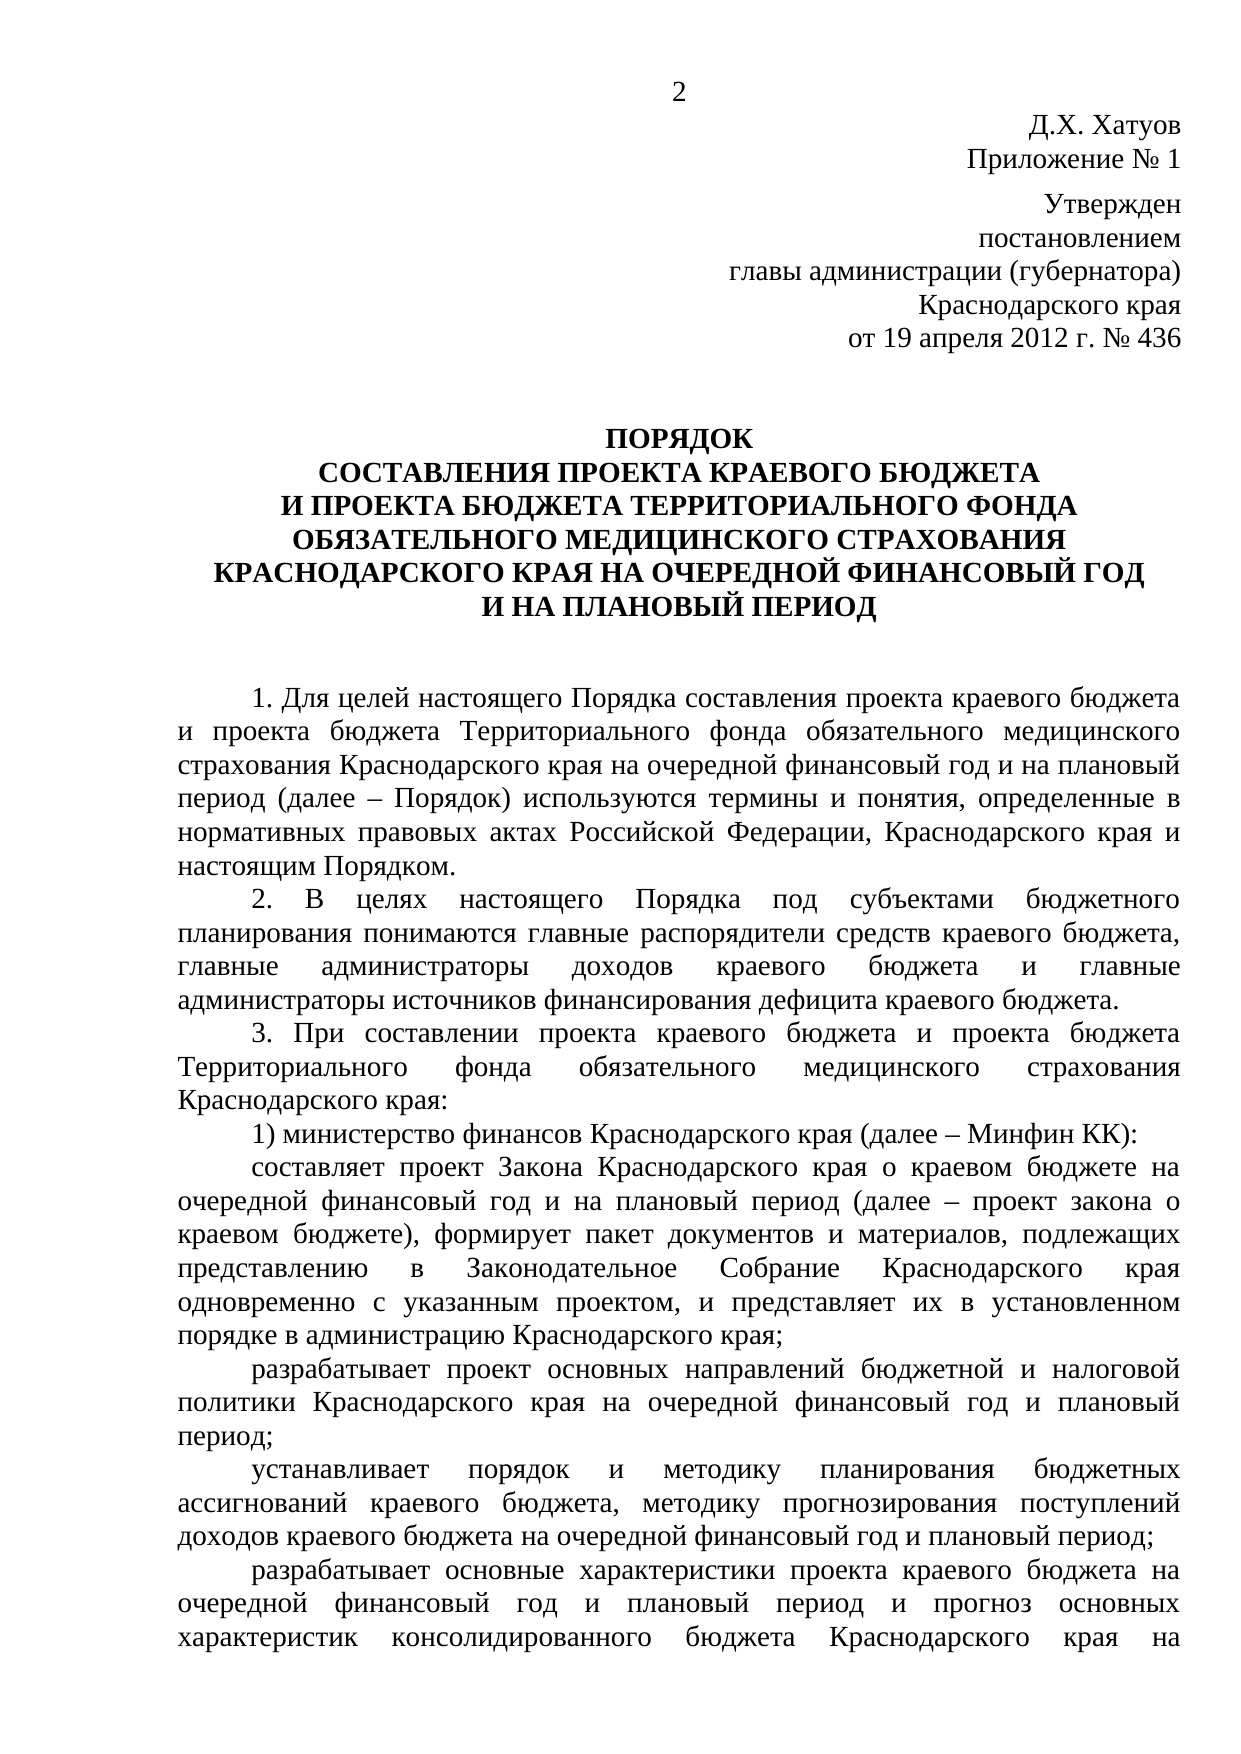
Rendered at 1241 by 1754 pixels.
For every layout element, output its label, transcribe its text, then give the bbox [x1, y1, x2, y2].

text устанавливает порядок и методику планирования бюджетных ассигнований краевого бюджета, методику прогнозирования поступлений доходов краевого бюджета на очередной финансовый год и плановый период; [177, 1451, 1181, 1552]
text составляет проект Закона Краснодарского края о краевом бюджете на очередной финансовый год и на плановый период (далее – проект закона о краевом бюджете), формирует пакет документов и материалов, подлежащих представлению в Законодательное Собрание Краснодарского края одновременно с указанным проектом, и представляет их в установленном порядке в администрацию Краснодарского края; [177, 1149, 1181, 1351]
text СОСТАВЛЕНИЯ ПРОЕКТА КРАЕВОГО БЮДЖЕТА [177, 455, 1181, 488]
text И ПРОЕКТА БЮДЖЕТА ТЕРРИТОРИАЛЬНОГО ФОНДА [177, 488, 1181, 522]
text 1. Для целей настоящего Порядка составления проекта краевого бюджета и проекта бюджета Территориального фонда обязательного медицинского страхования Краснодарского края на очередной финансовый год и на плановый период (далее – Порядок) используются термины и понятия, определенные в нормативных правовых актах Российской Федерации, Краснодарского края и настоящим Порядком. [177, 680, 1181, 881]
text ОБЯЗАТЕЛЬНОГО МЕДИЦИНСКОГО СТРАХОВАНИЯ [177, 522, 1181, 555]
text Краснодарского края [177, 287, 1181, 321]
text 2. В целях настоящего Порядка под субъектами бюджетного планирования понимаются главные распорядители средств краевого бюджета, главные администраторы доходов краевого бюджета и главные администраторы источников финансирования дефицита краевого бюджета. [177, 881, 1181, 1015]
text 3. При составлении проекта краевого бюджета и проекта бюджета Территориального фонда обязательного медицинского страхования Краснодарского края: [177, 1015, 1181, 1116]
text И НА ПЛАНОВЫЙ ПЕРИОД [177, 589, 1181, 622]
text главы администрации (губернатора) [177, 253, 1181, 287]
text КРАСНОДАРСКОГО КРАЯ НА ОЧЕРЕДНОЙ ФИНАНСОВЫЙ ГОД [177, 555, 1181, 589]
text 1) министерство финансов Краснодарского края (далее – Минфин КК): [177, 1116, 1181, 1149]
text Приложение № 1 [177, 141, 1181, 174]
text разрабатывает проект основных направлений бюджетной и налоговой политики Краснодарского края на очередной финансовый год и плановый период; [177, 1351, 1181, 1451]
text Утвержден [177, 186, 1181, 220]
text постановлением [177, 220, 1181, 253]
text от 19 апреля 2012 г. № 436 [177, 321, 1181, 354]
text ПОРЯДОК [177, 421, 1181, 455]
text Д.Х. Хатуов [177, 107, 1181, 141]
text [177, 1552, 1181, 1653]
